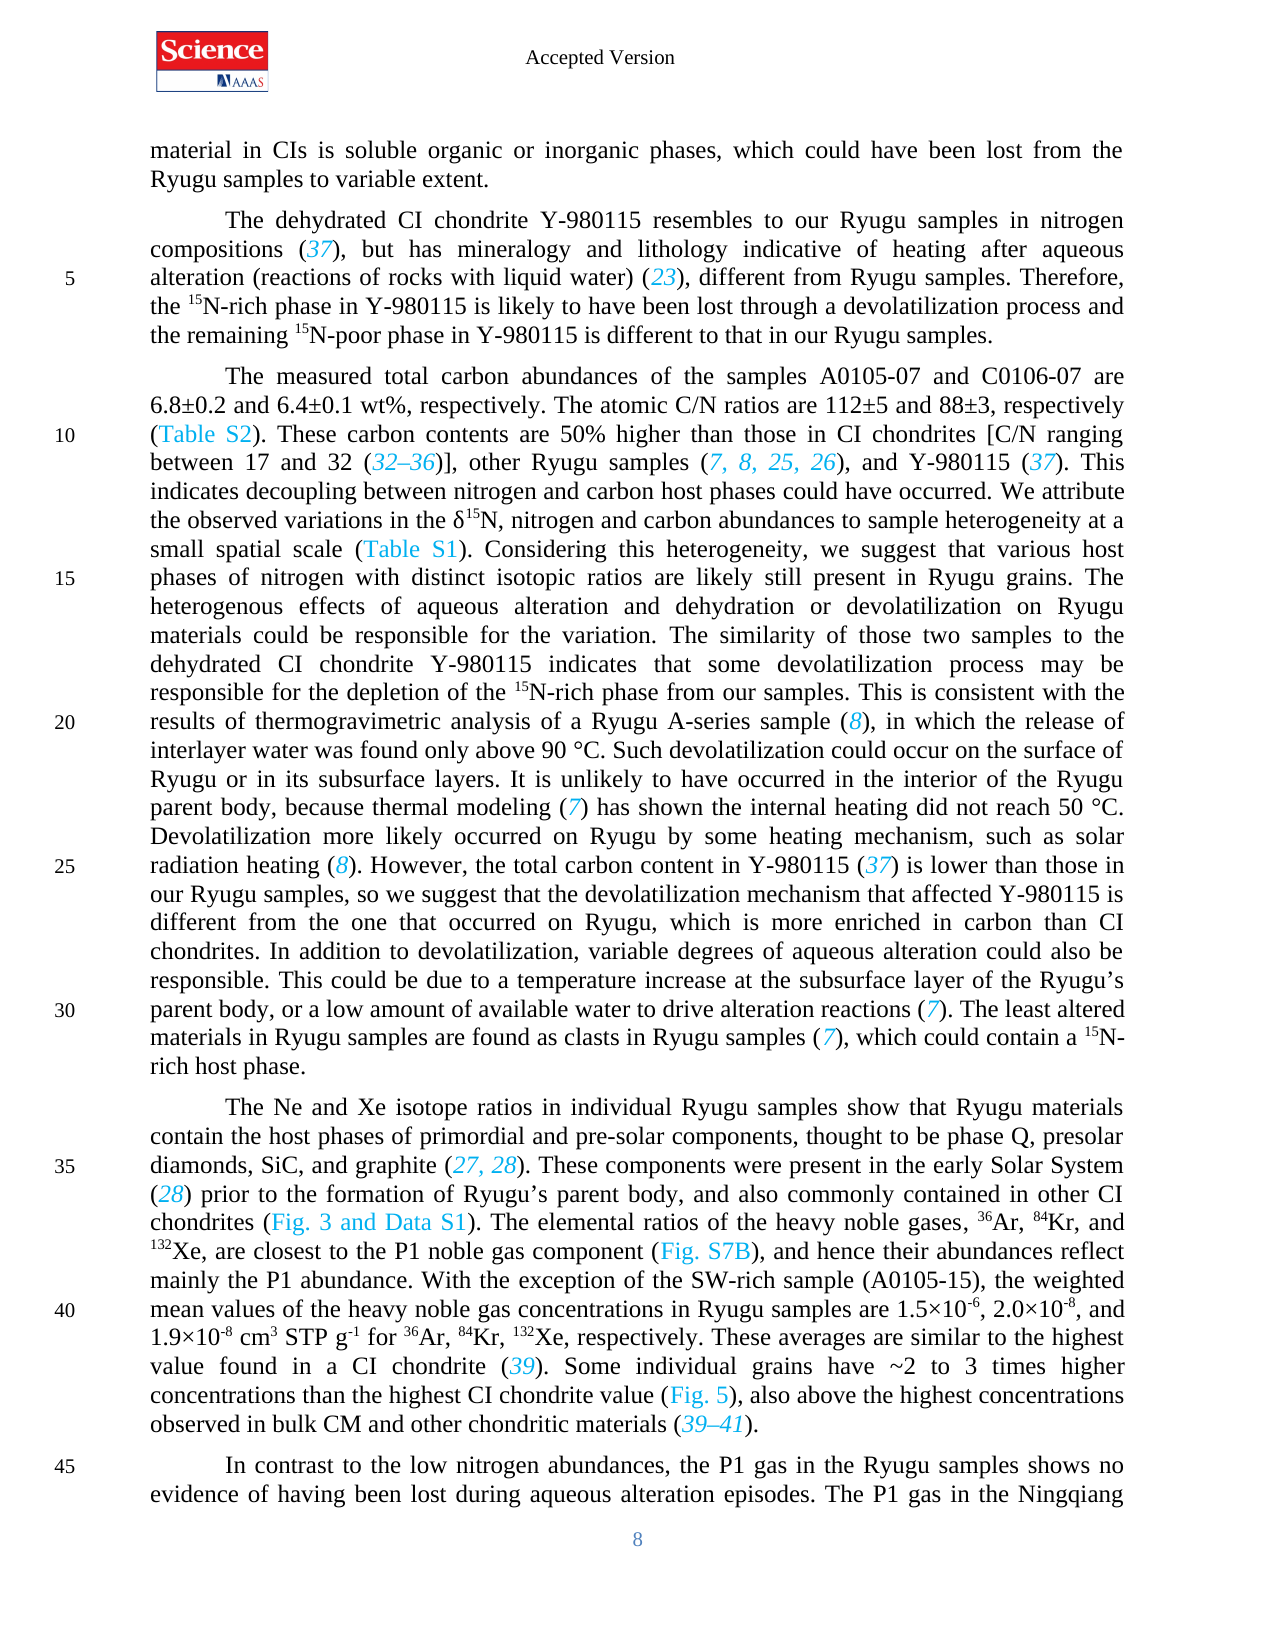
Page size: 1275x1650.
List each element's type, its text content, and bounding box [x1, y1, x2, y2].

text The dehydrated CI chondrite Y-980115 resembles to our Ryugu samples in nitrogen compositions (37), but has mineralogy and lithology indicative of heating after aqueous alteration (reactions of rocks with liquid water) (23), different from Ryugu samples. Therefore, the 15N-rich phase in Y-980115 is likely to have been lost through a devolatilization process and the remaining 15N-poor phase in Y-980115 is different to that in our Ryugu samples. [150, 205, 1125, 349]
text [150, 135, 1125, 192]
picture [156, 31, 269, 92]
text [150, 1450, 1125, 1507]
text The measured total carbon abundances of the samples A0105-07 and C0106-07 are 6.8±0.2 and 6.4±0.1 wt%, respectively. The atomic C/N ratios are 112±5 and 88±3, respectively (Table S2). These carbon contents are 50% higher than those in CI chondrites [C/N ranging between 17 and 32 (32–36)], other Ryugu samples (7, 8, 25, 26), and Y-980115 (37). This indicates decoupling between nitrogen and carbon host phases could have occurred. We attribute the observed variations in the δ15N, nitrogen and carbon abundances to sample heterogeneity at a small spatial scale (Table S1). Considering this heterogeneity, we suggest that various host phases of nitrogen with distinct isotopic ratios are likely still present in Ryugu grains. The heterogenous effects of aqueous alteration and dehydration or devolatilization on Ryugu materials could be responsible for the variation. The similarity of those two samples to the dehydrated CI chondrite Y-980115 indicates that some devolatilization process may be responsible for the depletion of the 15N-rich phase from our samples. This is consistent with the results of thermogravimetric analysis of a Ryugu A-series sample (8), in which the release of interlayer water was found only above 90 °C. Such devolatilization could occur on the surface of Ryugu or in its subsurface layers. It is unlikely to have occurred in the interior of the Ryugu parent body, because thermal modeling (7) has shown the internal heating did not reach 50 °C. Devolatilization more likely occurred on Ryugu by some heating mechanism, such as solar radiation heating (8). However, the total carbon content in Y-980115 (37) is lower than those in our Ryugu samples, so we suggest that the devolatilization mechanism that affected Y-980115 is different from the one that occurred on Ryugu, which is more enriched in carbon than CI chondrites. In addition to devolatilization, variable degrees of aqueous alteration could also be responsible. This could be due to a temperature increase at the subsurface layer of the Ryugu’s parent body, or a low amount of available water to drive alteration reactions (7). The least altered materials in Ryugu samples are found as clasts in Ryugu samples (7), which could contain a 15N-rich host phase. [150, 361, 1125, 1080]
text The Ne and Xe isotope ratios in individual Ryugu samples show that Ryugu materials contain the host phases of primordial and pre-solar components, thought to be phase Q, presolar diamonds, SiC, and graphite (27, 28). These components were present in the early Solar System (28) prior to the formation of Ryugu’s parent body, and also commonly contained in other CI chondrites (Fig. 3 and Data S1). The elemental ratios of the heavy noble gases, 36Ar, 84Kr, and 132Xe, are closest to the P1 noble gas component (Fig. S7B), and hence their abundances reflect mainly the P1 abundance. With the exception of the SW-rich sample (A0105-15), the weighted mean values of the heavy noble gas concentrations in Ryugu samples are 1.5×10-6, 2.0×10-8, and 1.9×10-8 cm3 STP g-1 for 36Ar, 84Kr, 132Xe, respectively. These averages are similar to the highest value found in a CI chondrite (39). Some individual grains have ~2 to 3 times higher concentrations than the highest CI chondrite value (Fig. 5), also above the highest concentrations observed in bulk CM and other chondritic materials (39–41). [150, 1092, 1125, 1437]
